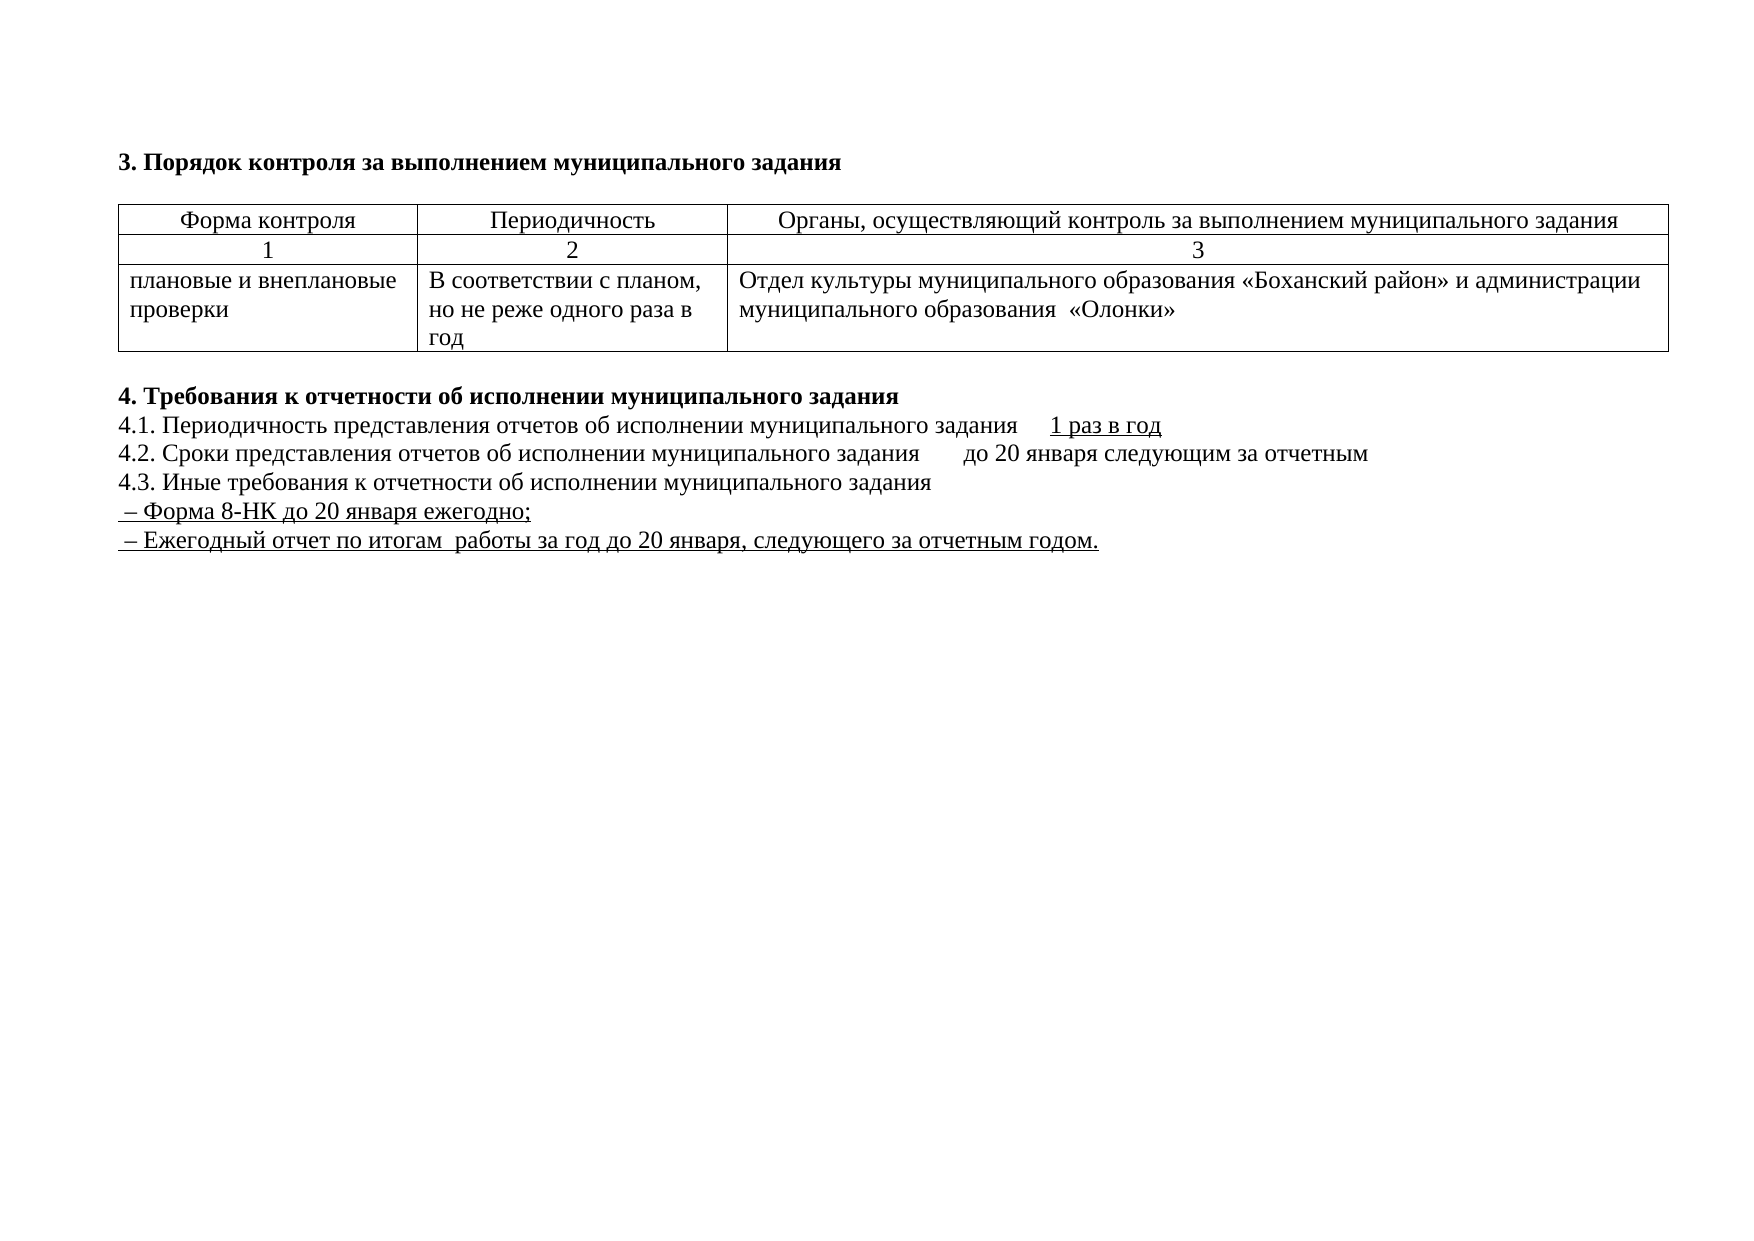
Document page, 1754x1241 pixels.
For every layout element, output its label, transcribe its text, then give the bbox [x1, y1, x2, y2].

table_cell 2 [418, 235, 727, 264]
text 4.2. Сроки представления отчетов об исполнении муниципального задания до 20 января следующим за отчетным [118, 438, 1636, 467]
table_header Периодичность [418, 205, 727, 234]
table_cell 1 [119, 235, 417, 264]
text 4.3. Иные требования к отчетности об исполнении муниципального задания [118, 467, 1636, 496]
table_cell В соответствии с планом, но не реже одного раза в год [418, 265, 727, 351]
table_header Органы, осуществляющий контроль за выполнением муниципального задания [728, 205, 1668, 234]
text 4.1. Периодичность представления отчетов об исполнении муниципального задания 1 раз в год [118, 410, 1636, 438]
table_cell 3 [728, 235, 1668, 264]
table_header Форма контроля [119, 205, 417, 234]
table_cell плановые и внеплановые проверки [119, 265, 417, 351]
table_cell Отдел культуры муниципального образования «Боханский район» и администрации муниципального образования «Олонки» [728, 265, 1668, 351]
text – Форма 8-НК до 20 января ежегодно; [118, 496, 1636, 525]
text 3. Порядок контроля за выполнением муниципального задания [118, 147, 1636, 176]
text 4. Требования к отчетности об исполнении муниципального задания [118, 381, 1636, 410]
text – Ежегодный отчет по итогам работы за год до 20 января, следующего за отчетным годом. [118, 525, 1636, 553]
